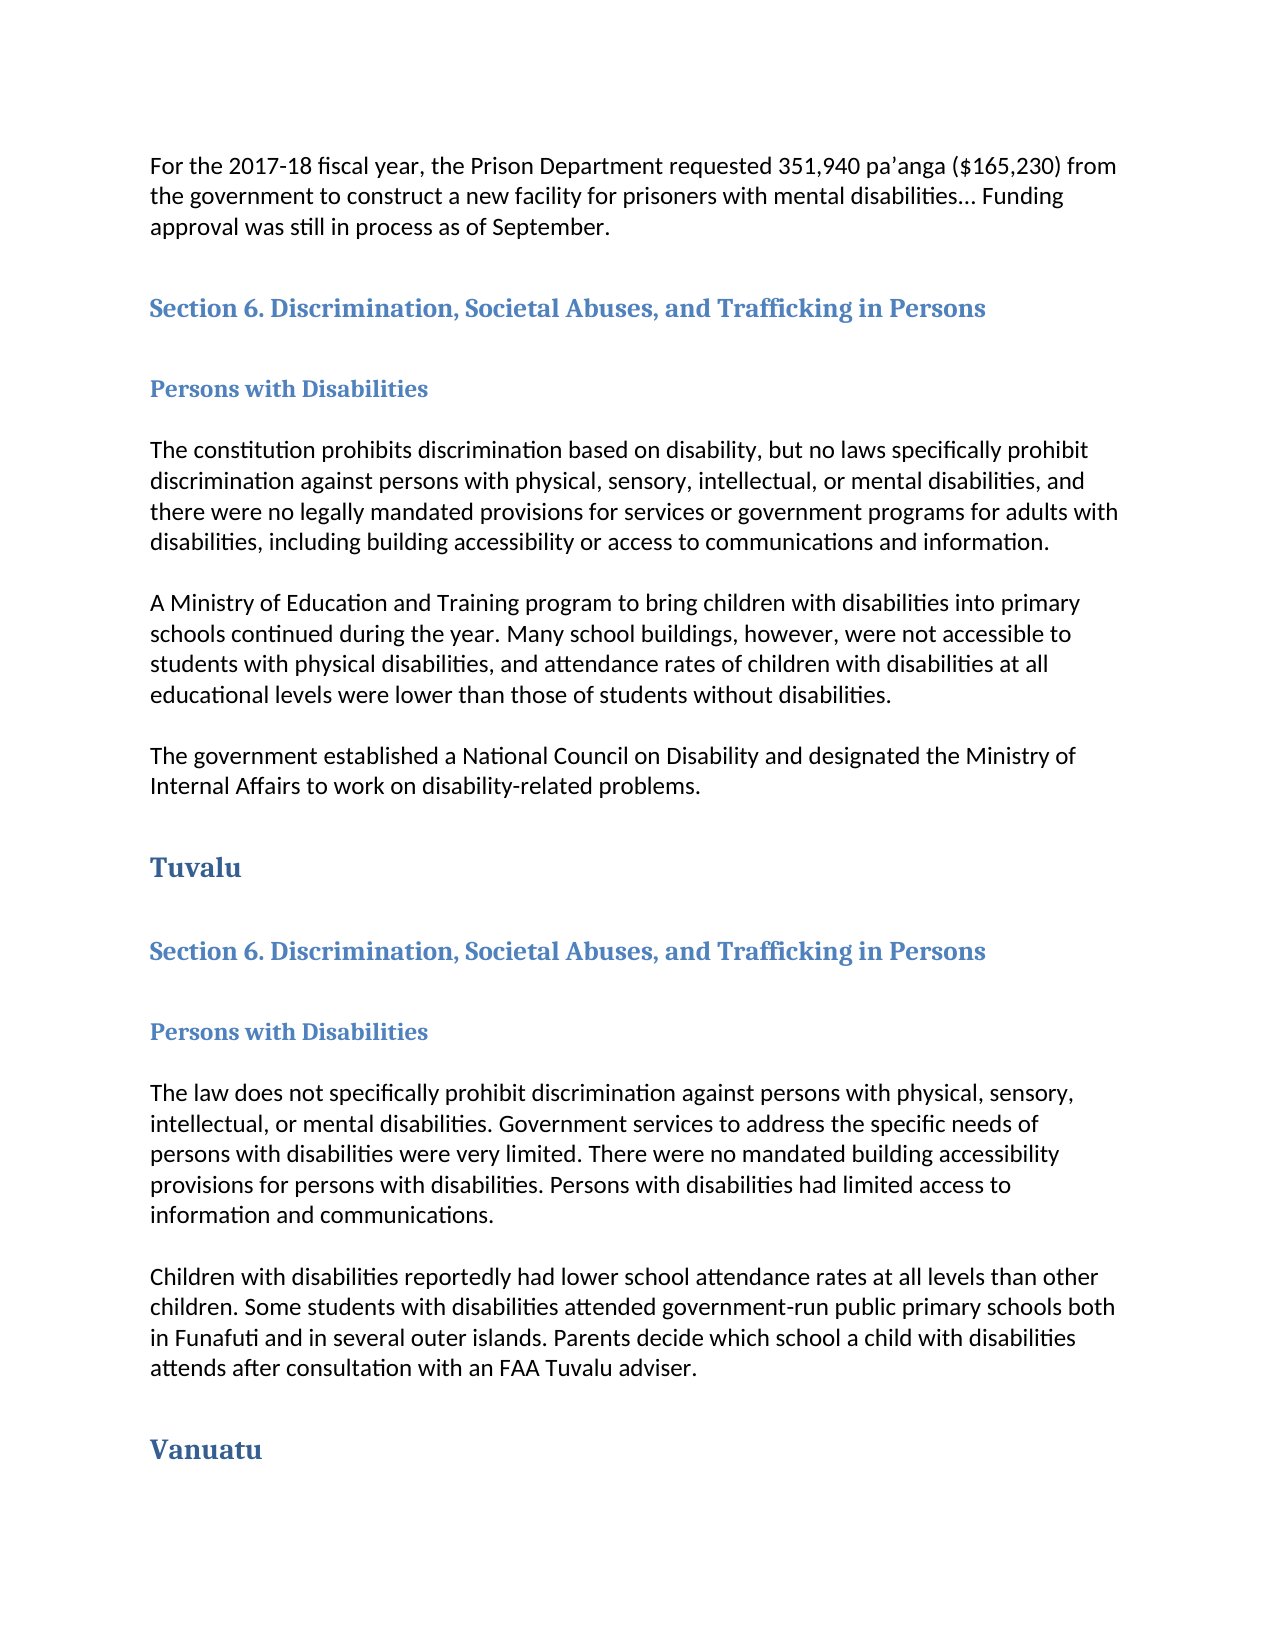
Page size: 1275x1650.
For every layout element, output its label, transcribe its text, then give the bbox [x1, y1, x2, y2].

text The law does not specifically prohibit discrimination against persons with physical, sensory, intellectual, or mental disabilities. Government services to address the specific needs of persons with disabilities were very limited. There were no mandated building accessibility provisions for persons with disabilities. Persons with disabilities had limited access to information and communications. [150, 1078, 1125, 1230]
subtitle Vanuatu [150, 1433, 1125, 1466]
subtitle Persons with Disabilities [150, 375, 1125, 404]
text For the 2017-18 fiscal year, the Prison Department requested 351,940 pa’anga ($165,230) from the government to construct a new facility for prisoners with mental disabilities... Funding approval was still in process as of September. [150, 150, 1125, 242]
subtitle Section 6. Discrimination, Societal Abuses, and Trafficking in Persons [150, 936, 1125, 967]
text The government established a National Council on Disability and designated the Ministry of Internal Affairs to work on disability-related problems. [150, 740, 1125, 801]
text A Ministry of Education and Training program to bring children with disabilities into primary schools continued during the year. Many school buildings, however, were not accessible to students with physical disabilities, and attendance rates of children with disabilities at all educational levels were lower than those of students without disabilities. [150, 587, 1125, 709]
subtitle Persons with Disabilities [150, 1018, 1125, 1047]
subtitle Section 6. Discrimination, Societal Abuses, and Trafficking in Persons [150, 293, 1125, 324]
text Children with disabilities reportedly had lower school attendance rates at all levels than other children. Some students with disabilities attended government-run public primary schools both in Funafuti and in several outer islands. Parents decide which school a child with disabilities attends after consultation with an FAA Tuvalu adviser. [150, 1261, 1125, 1383]
text The constitution prohibits discrimination based on disability, but no laws specifically prohibit discrimination against persons with physical, sensory, intellectual, or mental disabilities, and there were no legally mandated provisions for services or government programs for adults with disabilities, including building accessibility or access to communications and information. [150, 435, 1125, 557]
subtitle Tuvalu [150, 851, 1125, 884]
